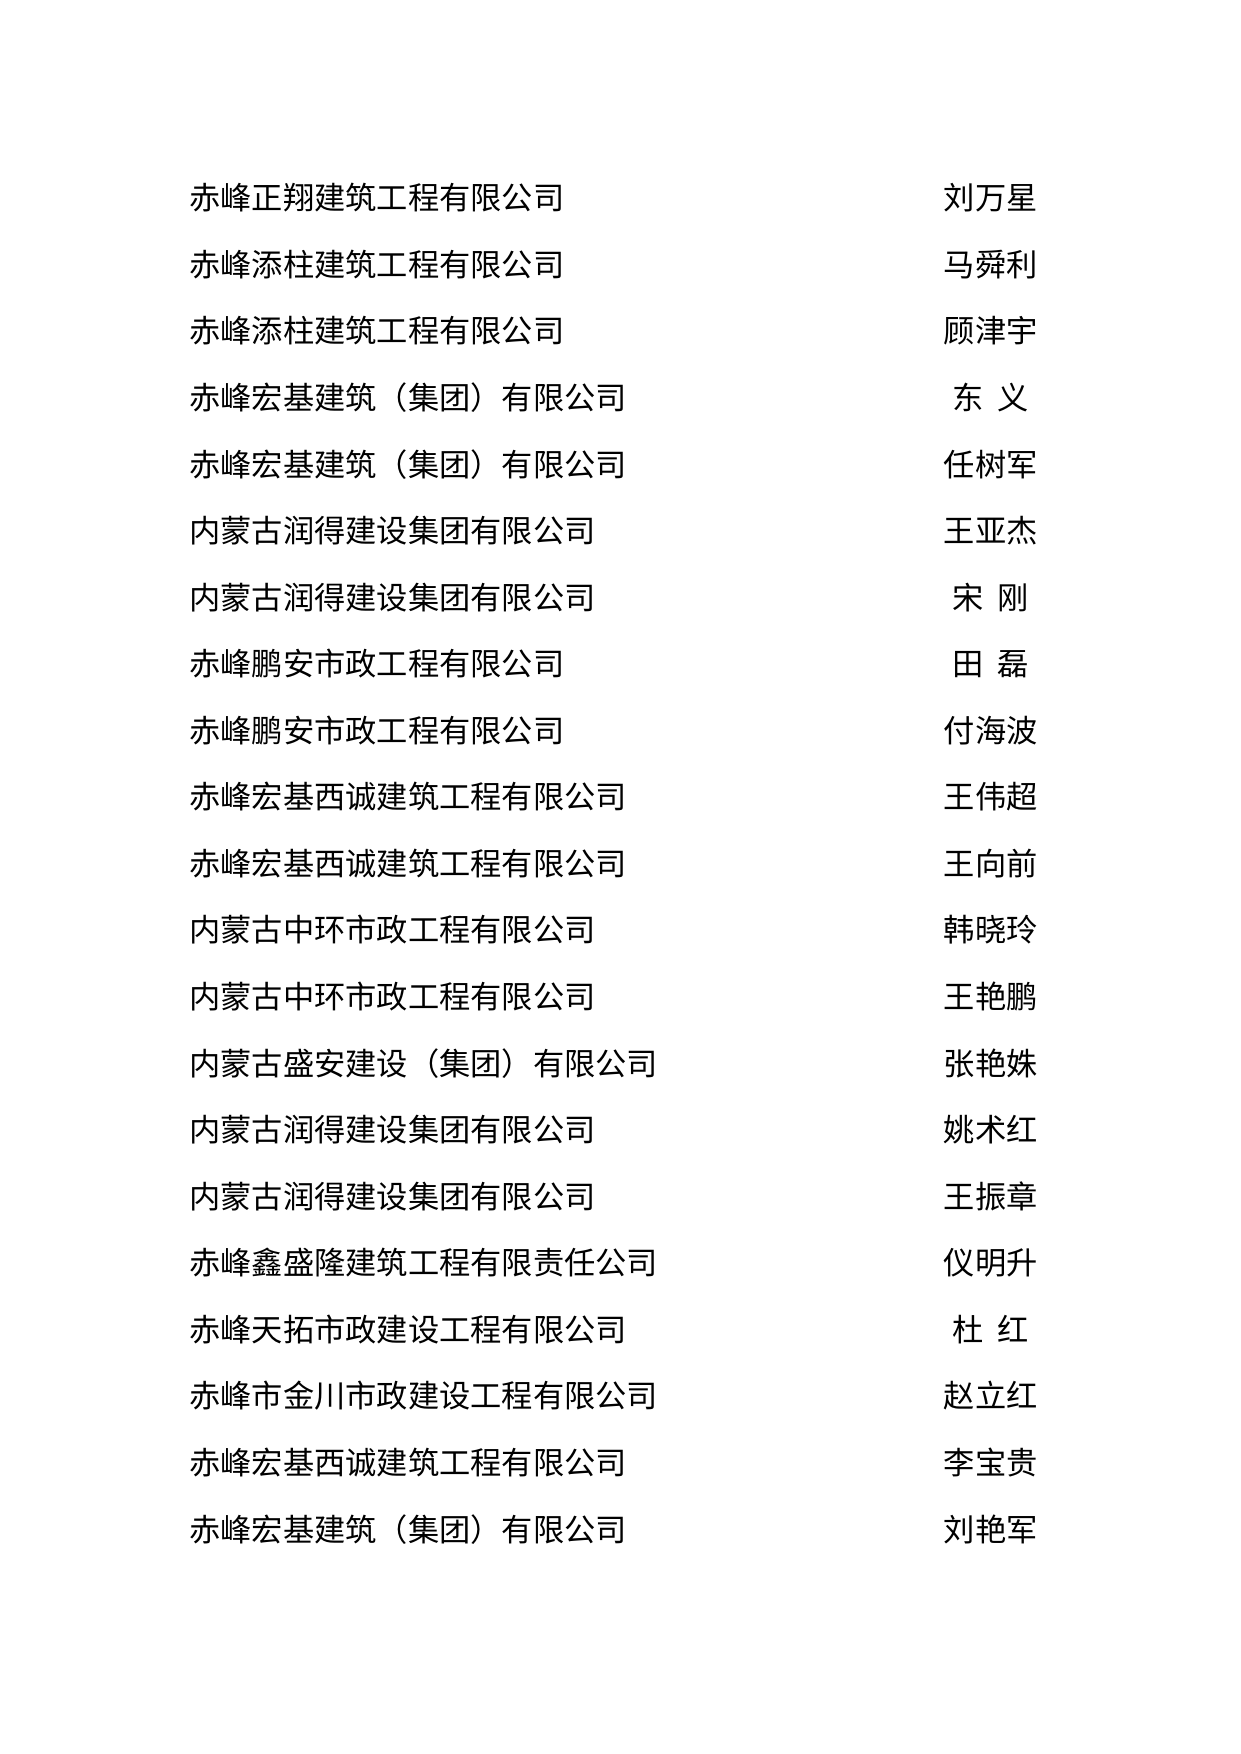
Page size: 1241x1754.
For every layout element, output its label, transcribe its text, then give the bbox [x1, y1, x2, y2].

table_cell 赤峰正翔建筑工程有限公司 [188, 162, 874, 228]
table_cell 付海波 [875, 695, 1106, 761]
table_cell 内蒙古中环市政工程有限公司 [188, 961, 874, 1027]
table_cell 内蒙古盛安建设（集团）有限公司 [188, 1027, 874, 1094]
table_cell 王艳鹏 [875, 961, 1106, 1027]
table_cell 赤峰市金川市政建设工程有限公司 [188, 1360, 874, 1427]
table_cell 内蒙古润得建设集团有限公司 [188, 495, 874, 561]
table_cell 王伟超 [875, 761, 1106, 828]
table_cell 内蒙古润得建设集团有限公司 [188, 1094, 874, 1160]
table_cell 王亚杰 [875, 495, 1106, 561]
table_cell 赤峰鹏安市政工程有限公司 [188, 628, 874, 694]
table_cell 赤峰宏基西诚建筑工程有限公司 [188, 1427, 874, 1493]
table_cell 张艳姝 [875, 1027, 1106, 1094]
table_cell 马舜利 [875, 229, 1106, 295]
table_cell 赤峰添柱建筑工程有限公司 [188, 295, 874, 362]
table_cell 赤峰添柱建筑工程有限公司 [188, 229, 874, 295]
table_cell 任树军 [875, 428, 1106, 495]
table_cell 赤峰宏基建筑（集团）有限公司 [188, 362, 874, 428]
table_cell 赵立红 [875, 1360, 1106, 1427]
table_cell 刘艳军 [875, 1493, 1106, 1560]
table_cell 姚术红 [875, 1094, 1106, 1160]
table_cell 赤峰宏基建筑（集团）有限公司 [188, 1493, 874, 1560]
table_cell 赤峰宏基西诚建筑工程有限公司 [188, 828, 874, 894]
table_cell 仪明升 [875, 1227, 1106, 1293]
table_cell 内蒙古润得建设集团有限公司 [188, 1160, 874, 1227]
table_cell 赤峰宏基西诚建筑工程有限公司 [188, 761, 874, 828]
table_cell 顾津宇 [875, 295, 1106, 362]
table_cell 韩晓玲 [875, 894, 1106, 961]
table_cell 杜 红 [875, 1294, 1106, 1360]
table_cell 赤峰天拓市政建设工程有限公司 [188, 1294, 874, 1360]
table_cell 李宝贵 [875, 1427, 1106, 1493]
table_cell 刘万星 [875, 162, 1106, 228]
table_cell 宋 刚 [875, 561, 1106, 628]
table_cell 东 义 [875, 362, 1106, 428]
table_cell 内蒙古中环市政工程有限公司 [188, 894, 874, 961]
table_cell 赤峰鑫盛隆建筑工程有限责任公司 [188, 1227, 874, 1293]
table_cell 王向前 [875, 828, 1106, 894]
table_cell 内蒙古润得建设集团有限公司 [188, 561, 874, 628]
table_cell 赤峰鹏安市政工程有限公司 [188, 695, 874, 761]
table_cell 赤峰宏基建筑（集团）有限公司 [188, 428, 874, 495]
table_cell 田 磊 [875, 628, 1106, 694]
table_cell 王振章 [875, 1160, 1106, 1227]
